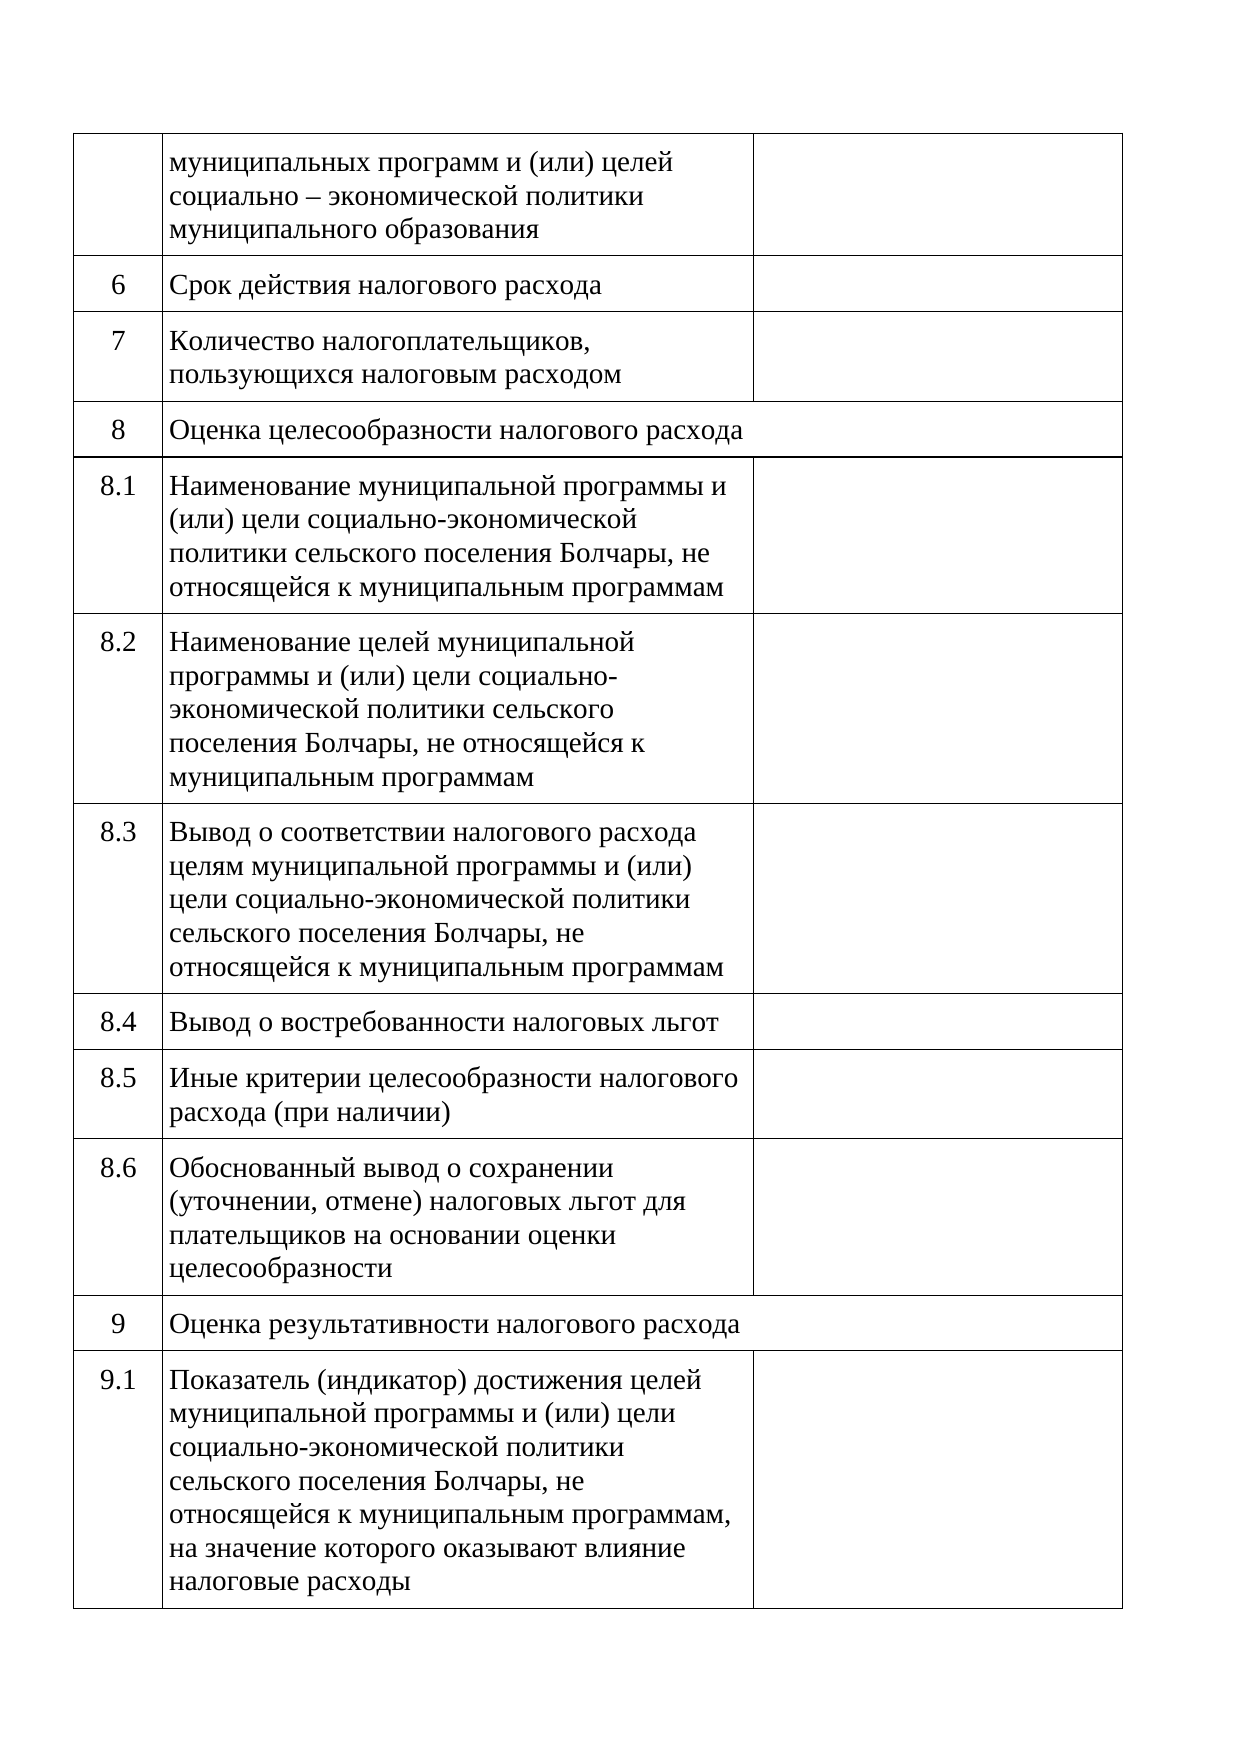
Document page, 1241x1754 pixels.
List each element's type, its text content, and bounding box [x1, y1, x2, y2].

table_cell Иные критерии целесообразности налогового расхода (при наличии) [163, 1050, 753, 1138]
table_cell 9 [74, 1296, 162, 1350]
table_cell 8.5 [74, 1050, 162, 1138]
table_cell Наименование муниципальной программы и (или) цели социально-экономической политики сельского поселения Болчары, не относящейся к муниципальным программам [163, 458, 753, 613]
table_cell Вывод о востребованности налоговых льгот [163, 994, 753, 1049]
table_cell 9.1 [74, 1351, 162, 1607]
table_cell [754, 458, 1122, 613]
table_cell [754, 312, 1122, 401]
table_cell 8.1 [74, 458, 162, 613]
table_cell [754, 804, 1122, 993]
table_cell Наименование целей муниципальной программы и (или) цели социально-экономической политики сельского поселения Болчары, не относящейся к муниципальным программам [163, 614, 753, 803]
table_cell 8.2 [74, 614, 162, 803]
table_cell Обоснованный вывод о сохранении (уточнении, отмене) налоговых льгот для плательщиков на основании оценки целесообразности [163, 1139, 753, 1294]
table_cell [754, 1351, 1122, 1607]
table_cell 6 [74, 256, 162, 311]
table_cell 8.3 [74, 804, 162, 993]
table_cell [754, 134, 1122, 255]
table_cell [754, 256, 1122, 311]
table_cell [754, 994, 1122, 1049]
table_cell Оценка целесообразности налогового расхода [163, 402, 1122, 456]
table_cell 7 [74, 312, 162, 401]
table_cell [754, 614, 1122, 803]
table_cell Показатель (индикатор) достижения целей муниципальной программы и (или) цели социально-экономической политики сельского поселения Болчары, не относящейся к муниципальным программам, на значение которого оказывают влияние налоговые расходы [163, 1351, 753, 1607]
table_cell 8.6 [74, 1139, 162, 1294]
table_cell Оценка результативности налогового расхода [163, 1296, 1122, 1350]
table_cell [754, 1050, 1122, 1138]
table_cell 5 [74, 134, 162, 255]
table_cell 8 [74, 402, 162, 456]
table_cell Срок действия налогового расхода [163, 256, 753, 311]
table_cell [754, 1139, 1122, 1294]
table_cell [163, 134, 753, 255]
table_cell Вывод о соответствии налогового расхода целям муниципальной программы и (или) цели социально-экономической политики сельского поселения Болчары, не относящейся к муниципальным программам [163, 804, 753, 993]
table_cell Количество налогоплательщиков, пользующихся налоговым расходом [163, 312, 753, 401]
table_cell 8.4 [74, 994, 162, 1049]
